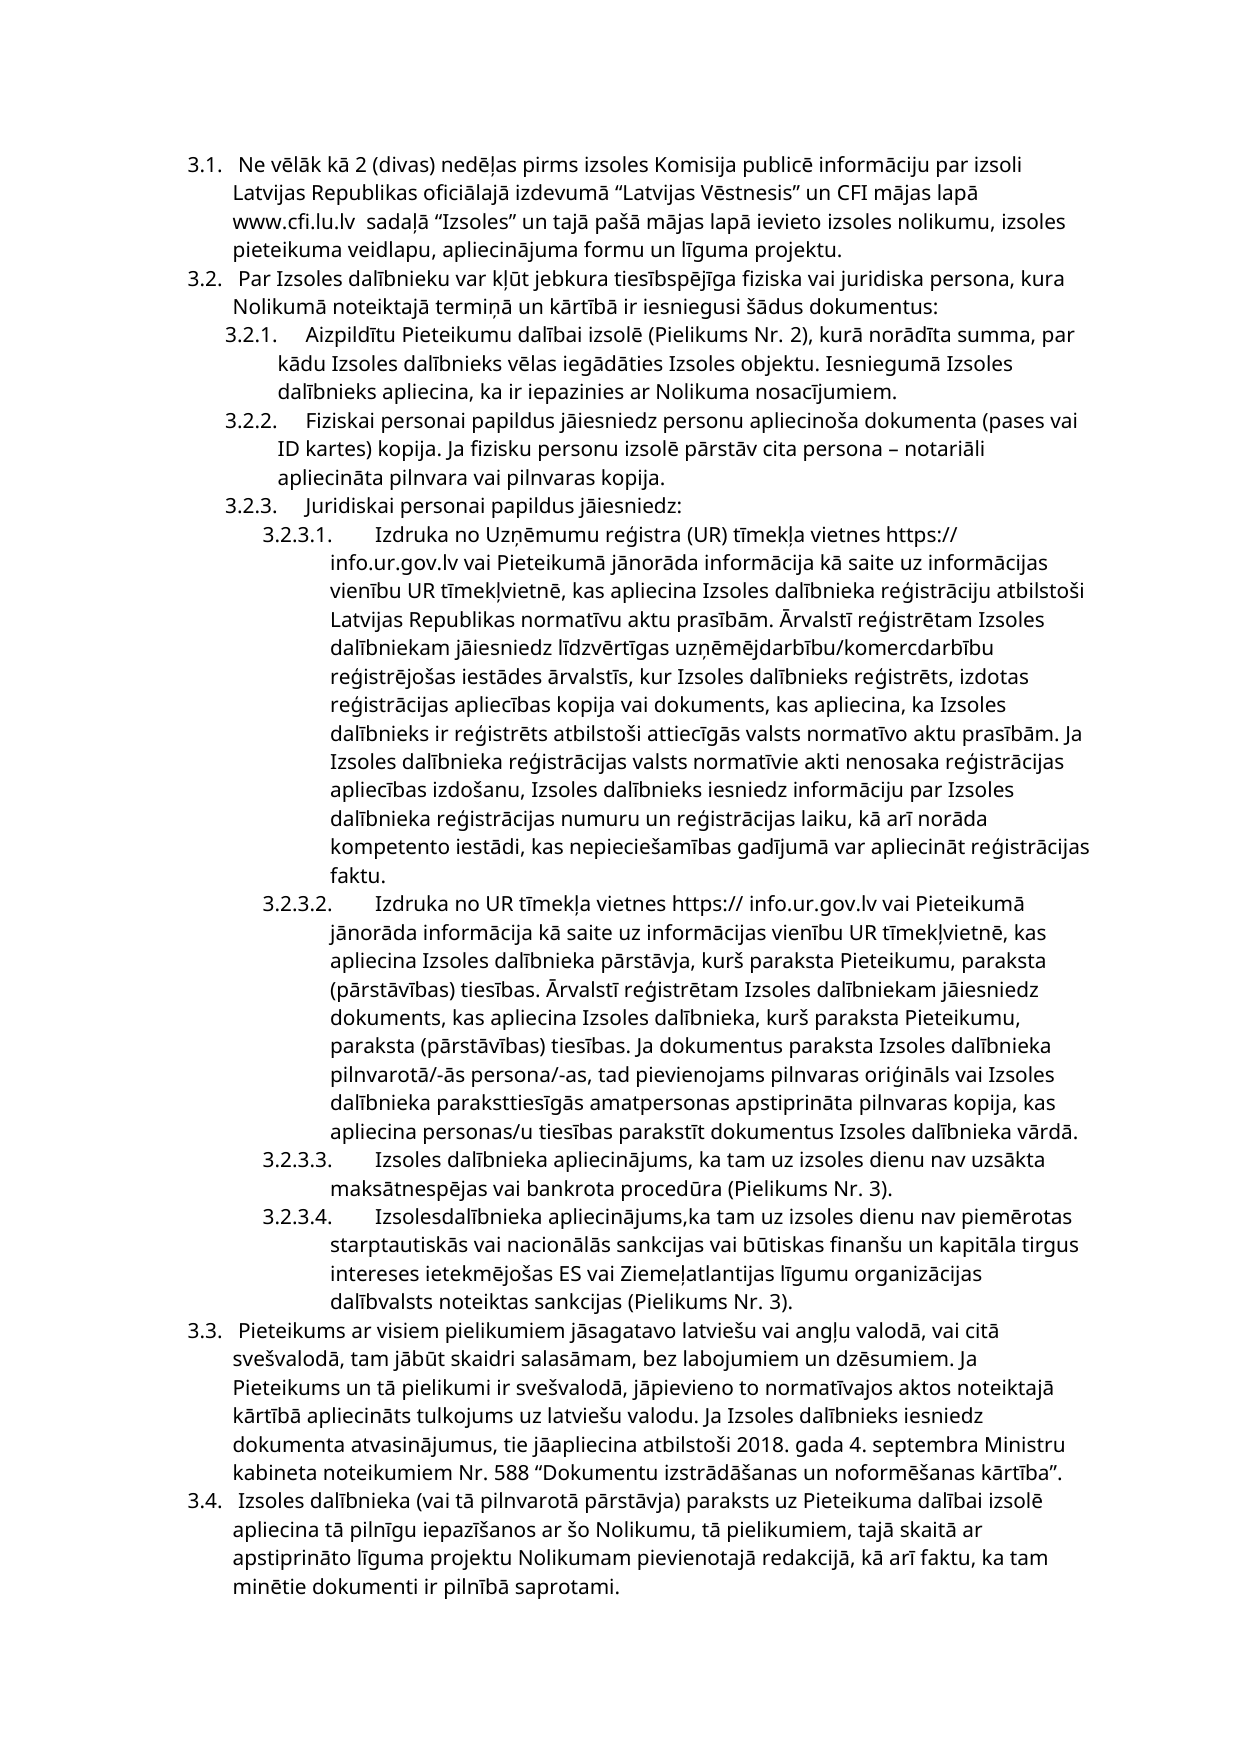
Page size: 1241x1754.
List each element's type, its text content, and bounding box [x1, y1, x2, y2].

list Izdruka no UR tīmekļa vietnes https:// info.ur.gov.lv vai Pieteikumā jānorāda informācija kā saite uz informācijas vienību UR tīmekļvietnē, kas apliecina Izsoles dalībnieka pārstāvja, kurš paraksta Pieteikumu, paraksta (pārstāvības) tiesības. Ārvalstī reģistrētam Izsoles dalībniekam jāiesniedz dokuments, kas apliecina Izsoles dalībnieka, kurš paraksta Pieteikumu, paraksta (pārstāvības) tiesības. Ja dokumentus paraksta Izsoles dalībnieka pilnvarotā/-ās persona/-as, tad pievienojams pilnvaras oriģināls vai Izsoles dalībnieka paraksttiesīgās amatpersonas apstiprināta pilnvaras kopija, kas apliecina personas/u tiesības parakstīt dokumentus Izsoles dalībnieka vārdā. [262, 889, 1090, 1145]
list Izdruka no Uzņēmumu reģistra (UR) tīmekļa vietnes https:// info.ur.gov.lv vai Pieteikumā jānorāda informācija kā saite uz informācijas vienību UR tīmekļvietnē, kas apliecina Izsoles dalībnieka reģistrāciju atbilstoši Latvijas Republikas normatīvu aktu prasībām. Ārvalstī reģistrētam Izsoles dalībniekam jāiesniedz līdzvērtīgas uzņēmējdarbību/komercdarbību reģistrējošas iestādes ārvalstīs, kur Izsoles dalībnieks reģistrēts, izdotas reģistrācijas apliecības kopija vai dokuments, kas apliecina, ka Izsoles dalībnieks ir reģistrēts atbilstoši attiecīgās valsts normatīvo aktu prasībām. Ja Izsoles dalībnieka reģistrācijas valsts normatīvie akti nenosaka reģistrācijas apliecības izdošanu, Izsoles dalībnieks iesniedz informāciju par Izsoles dalībnieka reģistrācijas numuru un reģistrācijas laiku, kā arī norāda kompetento iestādi, kas nepieciešamības gadījumā var apliecināt reģistrācijas faktu. [262, 520, 1090, 889]
list Juridiskai personai papildus jāiesniedz: [225, 491, 1090, 520]
list Fiziskai personai papildus jāiesniedz personu apliecinoša dokumenta (pases vai ID kartes) kopija. Ja fizisku personu izsolē pārstāv cita persona – notariāli apliecināta pilnvara vai pilnvaras kopija. [225, 406, 1090, 491]
list Aizpildītu Pieteikumu dalībai izsolē (Pielikums Nr. 2), kurā norādīta summa, par kādu Izsoles dalībnieks vēlas iegādāties Izsoles objektu. Iesniegumā Izsoles dalībnieks apliecina, ka ir iepazinies ar Nolikuma nosacījumiem. [225, 321, 1090, 406]
list Ne vēlāk kā 2 (divas) nedēļas pirms izsoles Komisija publicē informāciju par izsoli Latvijas Republikas oficiālajā izdevumā “Latvijas Vēstnesis” un CFI mājas lapā www.cfi.lu.lv sadaļā “Izsoles” un tajā pašā mājas lapā ievieto izsoles nolikumu, izsoles pieteikuma veidlapu, apliecinājuma formu un līguma projektu. [187, 150, 1090, 264]
list Izsoles dalībnieka (vai tā pilnvarotā pārstāvja) paraksts uz Pieteikuma dalībai izsolē apliecina tā pilnīgu iepazīšanos ar šo Nolikumu, tā pielikumiem, tajā skaitā ar apstiprināto līguma projektu Nolikumam pievienotajā redakcijā, kā arī faktu, ka tam minētie dokumenti ir pilnībā saprotami. [187, 1487, 1090, 1600]
list Par Izsoles dalībnieku var kļūt jebkura tiesībspējīga fiziska vai juridiska persona, kura Nolikumā noteiktajā termiņā un kārtībā ir iesniegusi šādus dokumentus: [187, 264, 1090, 321]
list Izsolesdalībnieka apliecinājums,ka tam uz izsoles dienu nav piemērotas starptautiskās vai nacionālās sankcijas vai būtiskas finanšu un kapitāla tirgus intereses ietekmējošas ES vai Ziemeļatlantijas līgumu organizācijas dalībvalsts noteiktas sankcijas (Pielikums Nr. 3). [262, 1202, 1090, 1316]
list Izsoles dalībnieka apliecinājums, ka tam uz izsoles dienu nav uzsākta maksātnespējas vai bankrota procedūra (Pielikums Nr. 3). [262, 1145, 1090, 1202]
list Pieteikums ar visiem pielikumiem jāsagatavo latviešu vai angļu valodā, vai citā svešvalodā, tam jābūt skaidri salasāmam, bez labojumiem un dzēsumiem. Ja Pieteikums un tā pielikumi ir svešvalodā, jāpievieno to normatīvajos aktos noteiktajā kārtībā apliecināts tulkojums uz latviešu valodu. Ja Izsoles dalībnieks iesniedz dokumenta atvasinājumus, tie jāapliecina atbilstoši 2018. gada 4. septembra Ministru kabineta noteikumiem Nr. 588 “Dokumentu izstrādāšanas un noformēšanas kārtība”. [187, 1316, 1090, 1487]
